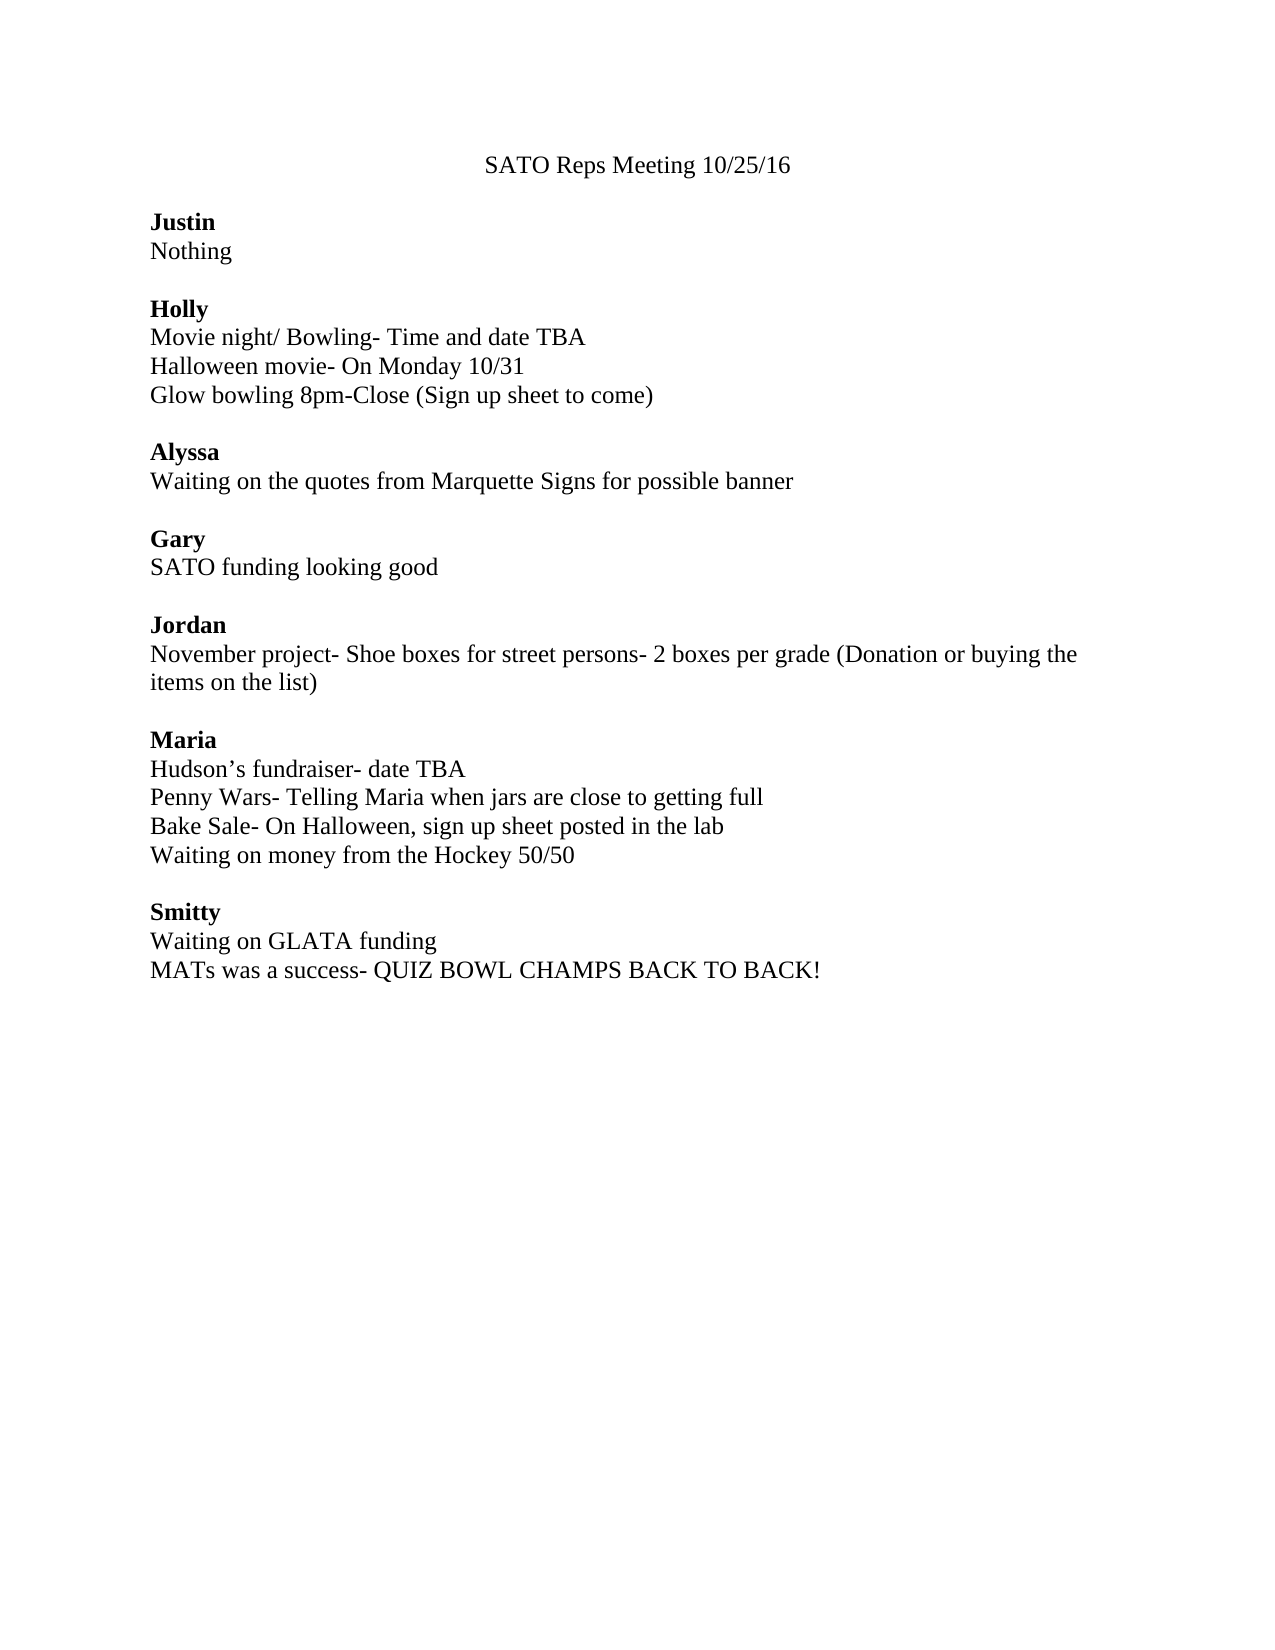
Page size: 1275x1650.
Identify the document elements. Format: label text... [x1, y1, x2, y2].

text Bake Sale- On Halloween, sign up sheet posted in the lab [150, 811, 1125, 840]
text Penny Wars- Telling Maria when jars are close to getting full [150, 782, 1125, 811]
text Justin [150, 207, 1125, 236]
text Waiting on the quotes from Marquette Signs for possible banner [150, 466, 1125, 495]
text Hudson’s fundraiser- date TBA [150, 754, 1125, 782]
text Nothing [150, 236, 1125, 265]
text MATs was a success- QUIZ BOWL CHAMPS BACK TO BACK! [150, 955, 1125, 984]
text Glow bowling 8pm-Close (Sign up sheet to come) [150, 380, 1125, 409]
text Smitty [150, 897, 1125, 926]
text Waiting on money from the Hockey 50/50 [150, 840, 1125, 869]
text Waiting on GLATA funding [150, 926, 1125, 955]
text Holly [150, 294, 1125, 322]
text Alyssa [150, 437, 1125, 466]
text Movie night/ Bowling- Time and date TBA [150, 322, 1125, 351]
text Gary [150, 524, 1125, 552]
text Halloween movie- On Monday 10/31 [150, 351, 1125, 380]
text Maria [150, 725, 1125, 754]
text November project- Shoe boxes for street persons- 2 boxes per grade (Donation or buying the items on the list) [150, 639, 1125, 696]
text SATO funding looking good [150, 552, 1125, 581]
text SATO Reps Meeting 10/25/16 [150, 150, 1125, 179]
text Jordan [150, 610, 1125, 639]
